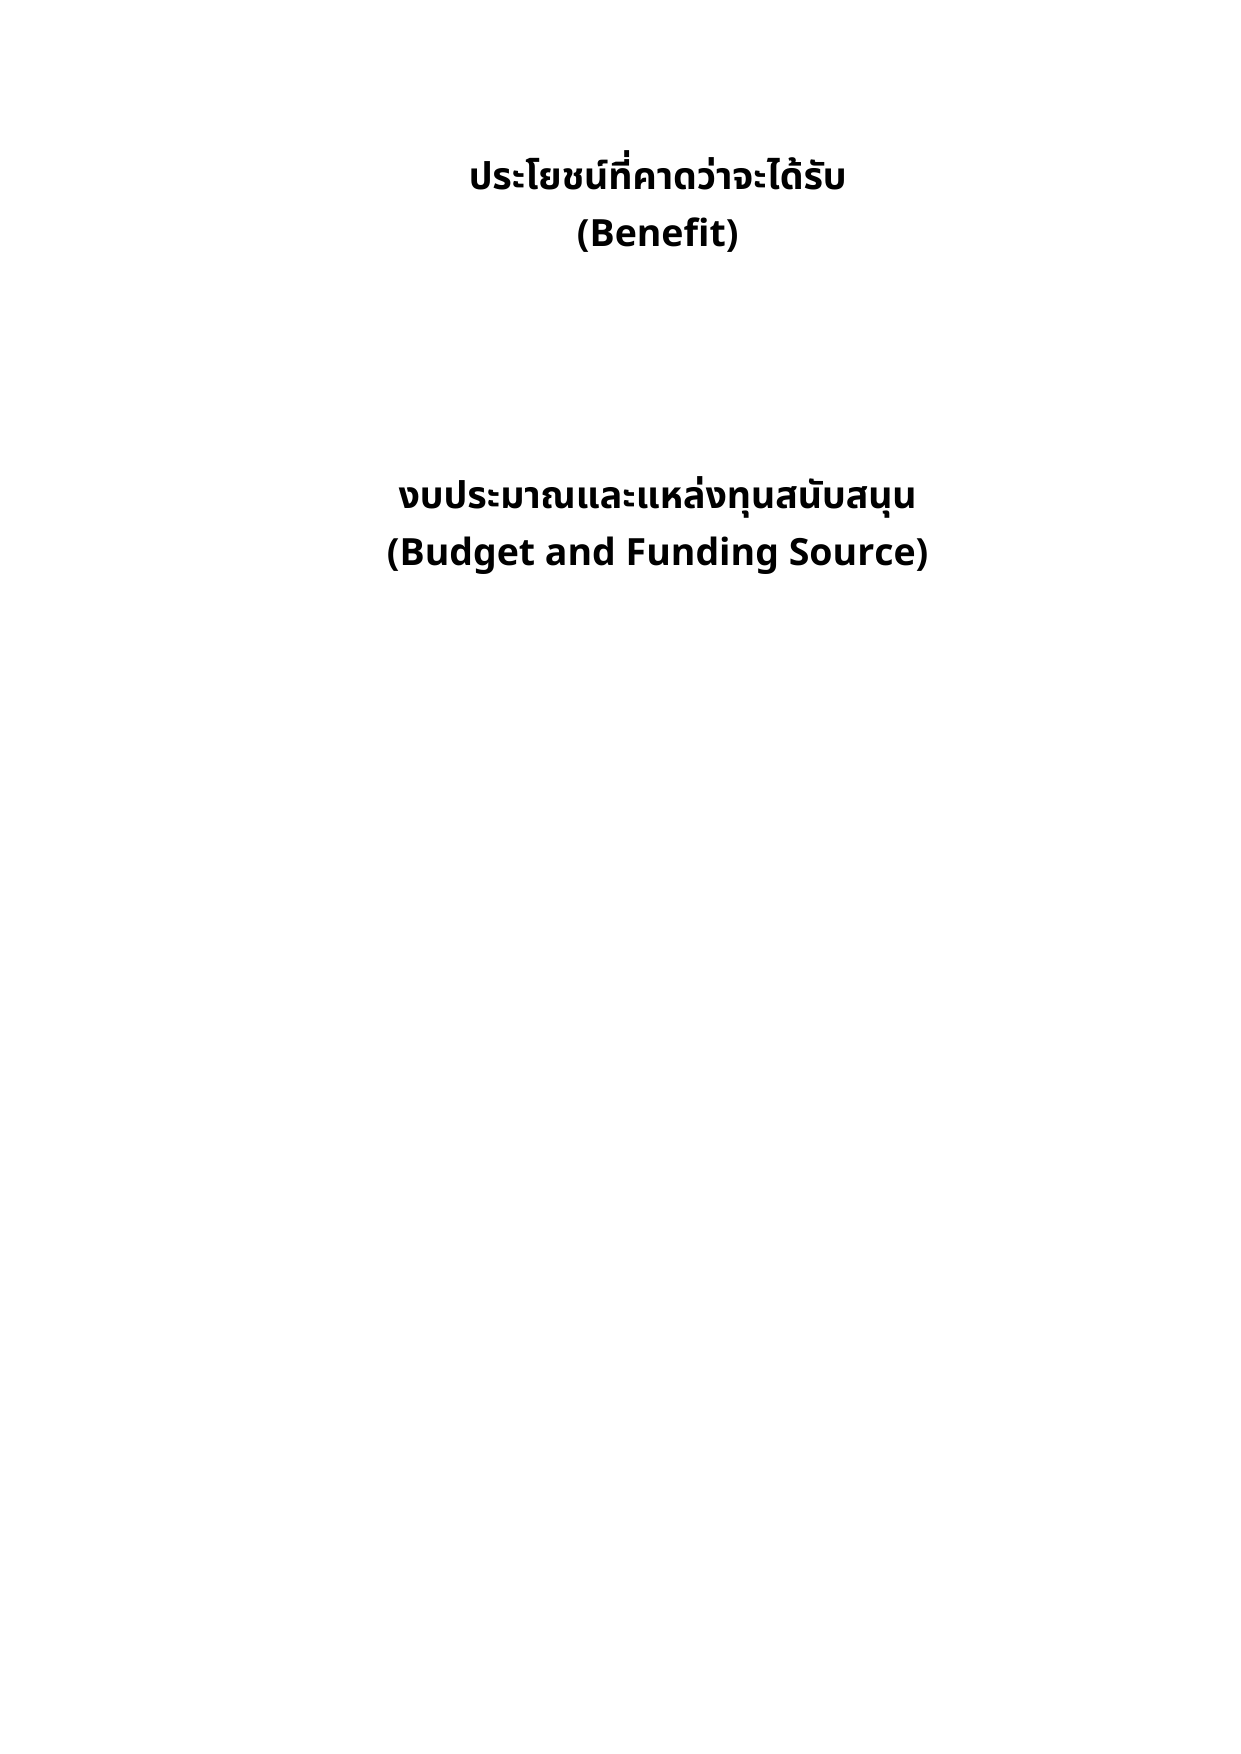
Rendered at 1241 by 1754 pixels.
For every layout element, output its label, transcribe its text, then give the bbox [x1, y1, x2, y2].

text งบประมาณและแหล่งทุนสนับสนุน (Budget and Funding Source) [225, 469, 1090, 577]
text ประโยชน์ที่คาดว่าจะได้รับ (Benefit) [225, 150, 1090, 258]
